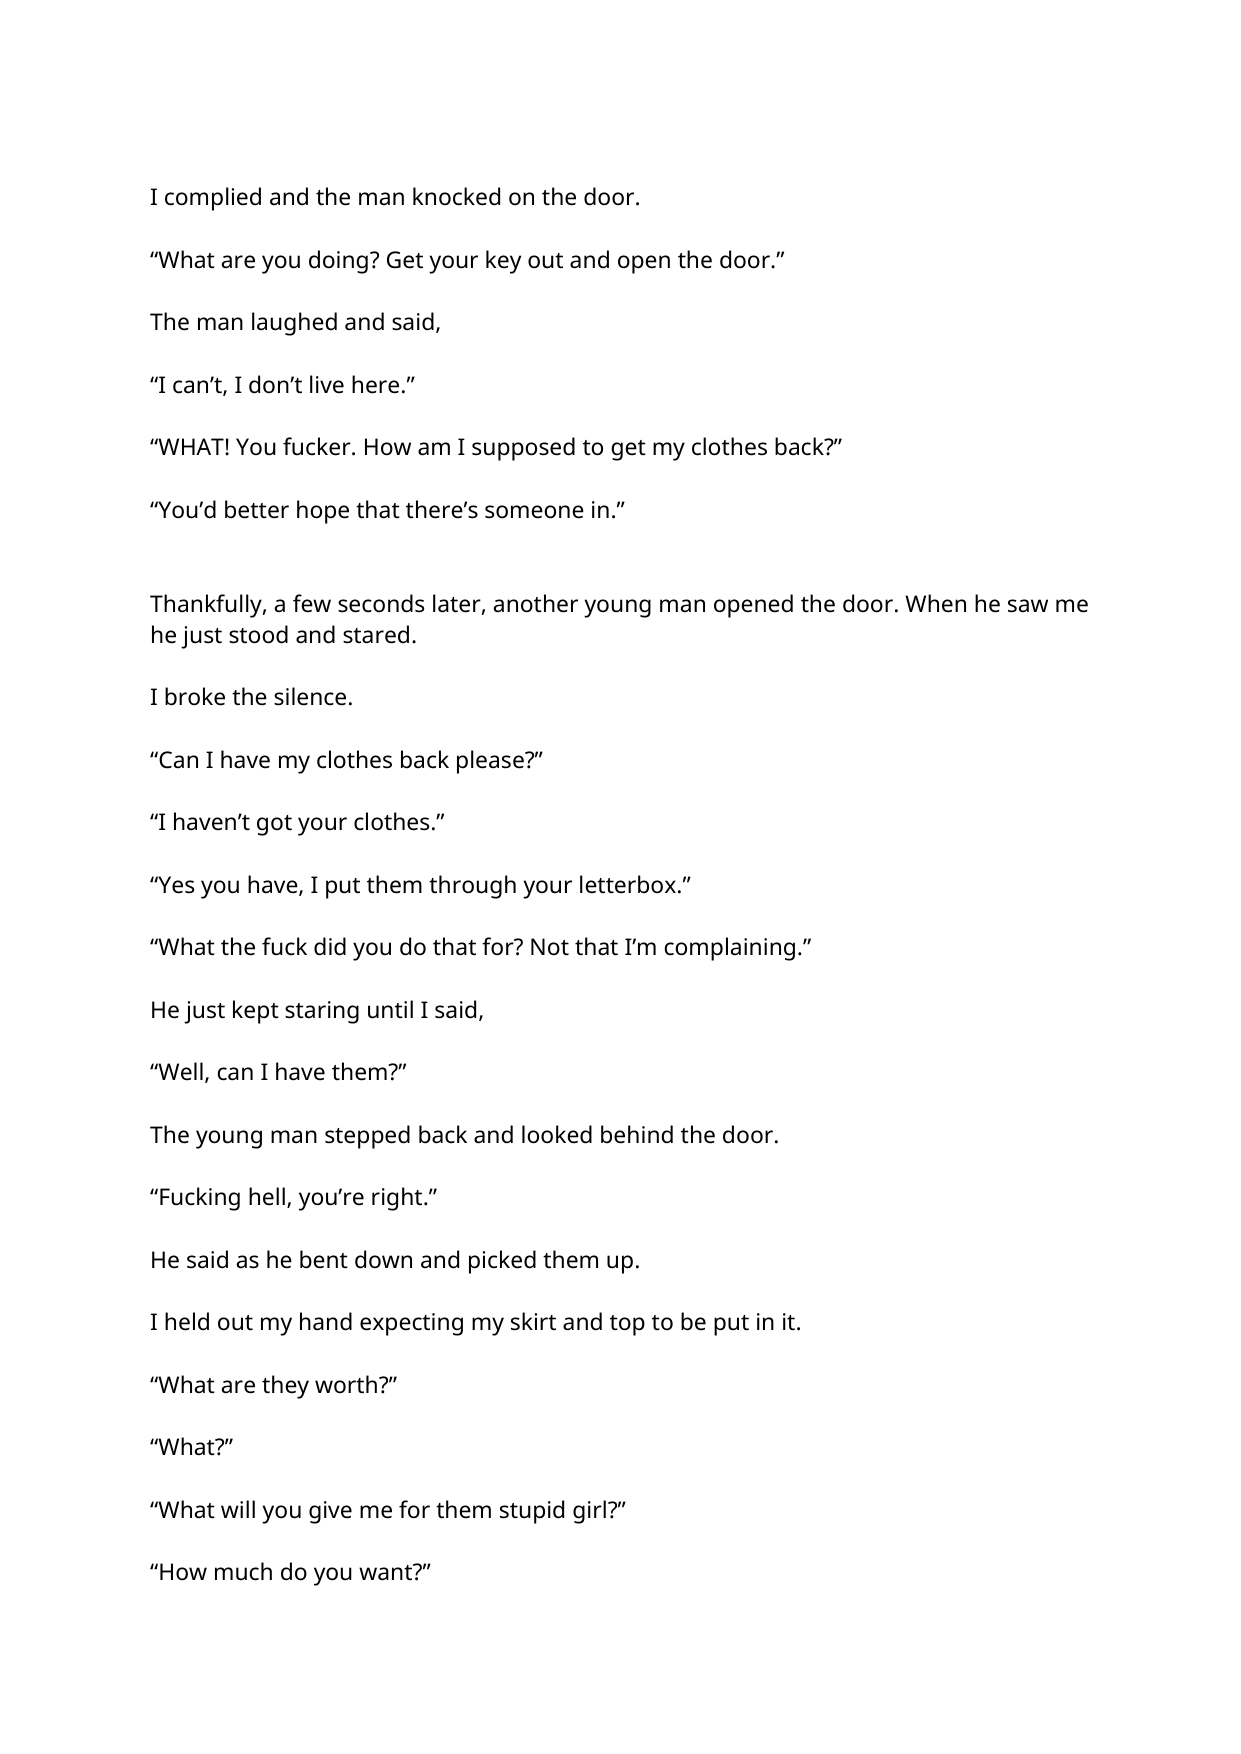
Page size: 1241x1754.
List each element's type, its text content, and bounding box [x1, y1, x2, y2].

text “What will you give me for them stupid girl?” [150, 1494, 1090, 1525]
text “I can’t, I don’t live here.” [150, 369, 1090, 400]
text “What?” [150, 1431, 1090, 1462]
text “How much do you want?” [150, 1556, 1090, 1587]
text “What are they worth?” [150, 1369, 1090, 1400]
text The man laughed and said, [150, 306, 1090, 337]
text “Can I have my clothes back please?” [150, 744, 1090, 775]
text He just kept staring until I said, [150, 994, 1090, 1025]
text “You’d better hope that there’s someone in.” [150, 494, 1090, 525]
text I broke the silence. [150, 681, 1090, 712]
text “I haven’t got your clothes.” [150, 806, 1090, 837]
text “Well, can I have them?” [150, 1056, 1090, 1087]
text He said as he bent down and picked them up. [150, 1244, 1090, 1275]
text The young man stepped back and looked behind the door. [150, 1119, 1090, 1150]
text I complied and the man knocked on the door. [150, 181, 1090, 212]
text “Fucking hell, you’re right.” [150, 1181, 1090, 1212]
text “WHAT! You fucker. How am I supposed to get my clothes back?” [150, 431, 1090, 462]
text “What the fuck did you do that for? Not that I’m complaining.” [150, 931, 1090, 962]
text I held out my hand expecting my skirt and top to be put in it. [150, 1306, 1090, 1337]
text Thankfully, a few seconds later, another young man opened the door. When he saw me he just stood and stared. [150, 587, 1090, 650]
text “Yes you have, I put them through your letterbox.” [150, 869, 1090, 900]
text “What are you doing? Get your key out and open the door.” [150, 244, 1090, 275]
